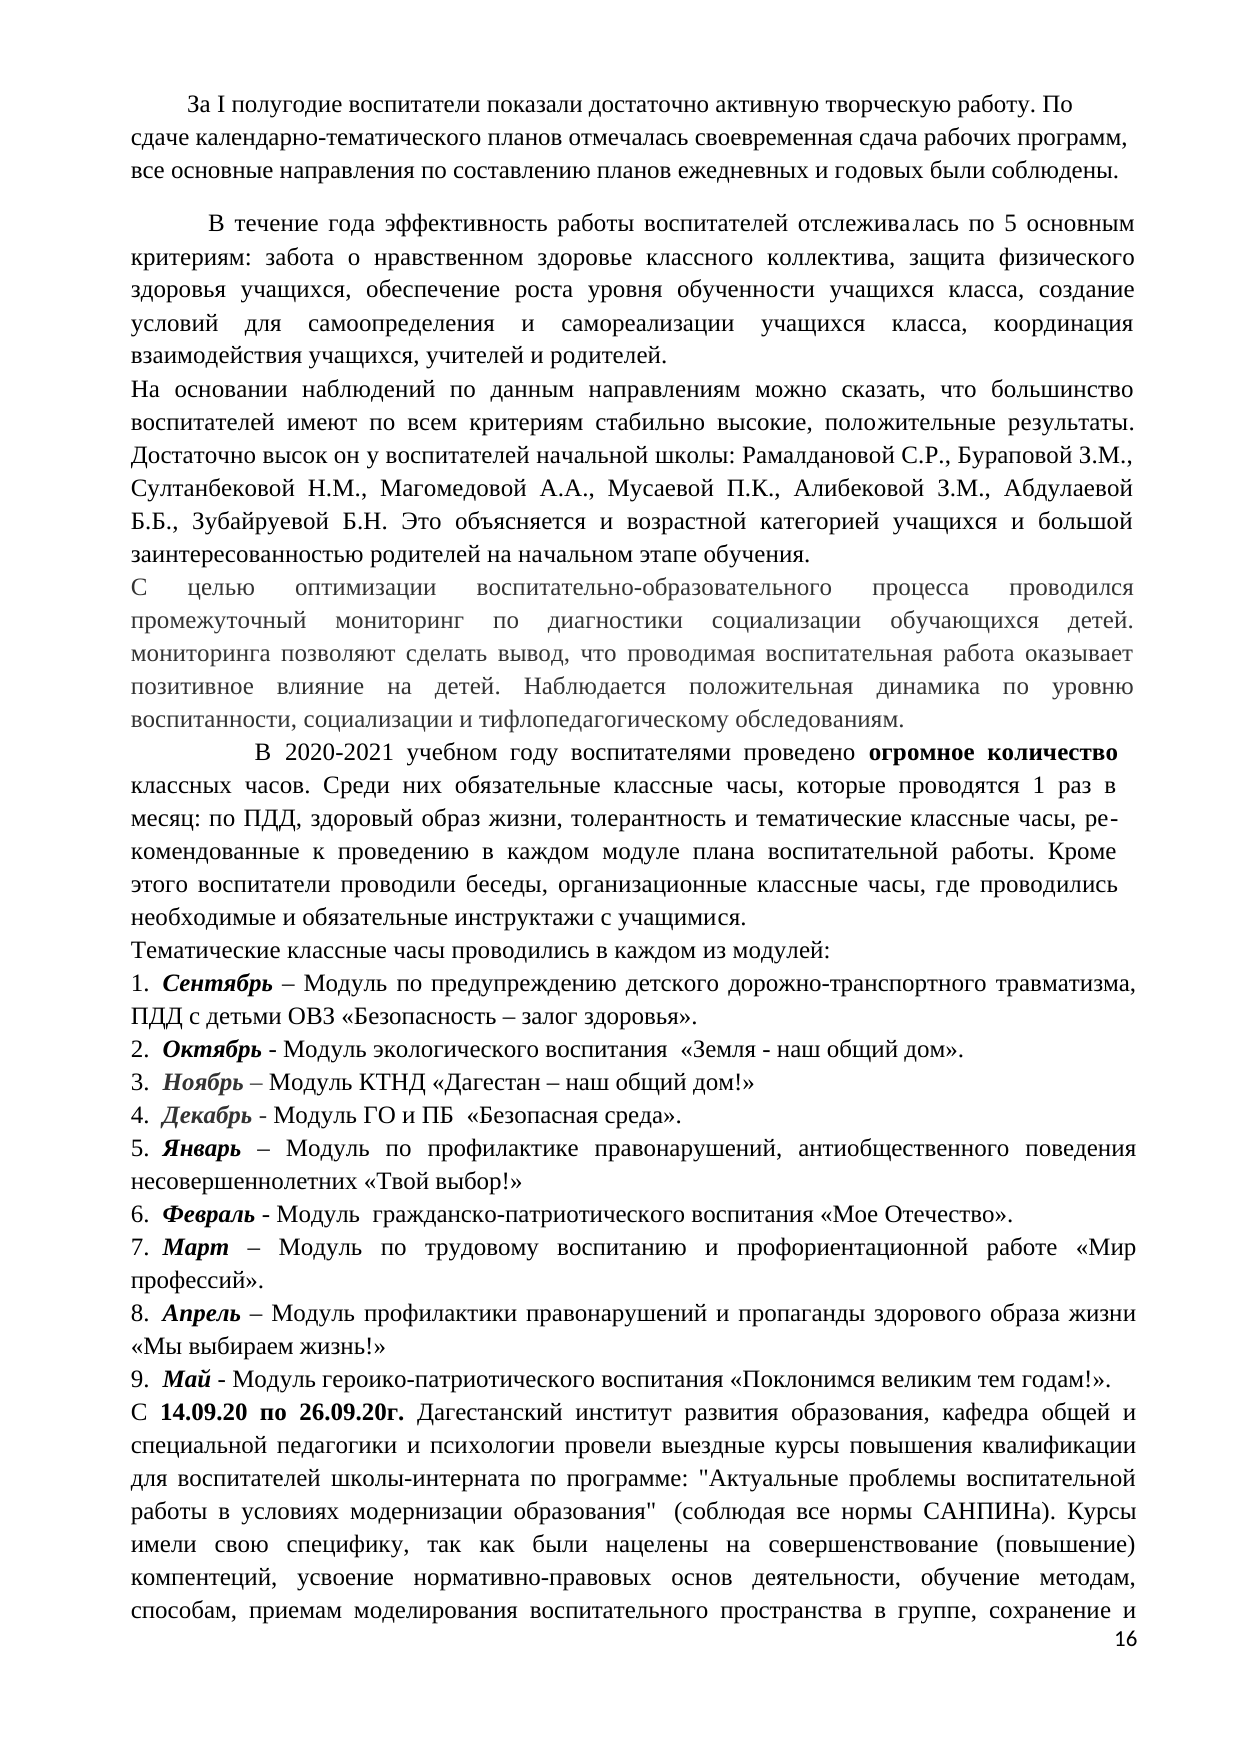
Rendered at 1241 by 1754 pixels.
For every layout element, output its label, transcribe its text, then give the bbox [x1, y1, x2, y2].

list Сентябрь – Модуль по предупреждению детского дорожно-транспортного травматизма, ПДД с детьми ОВЗ «Безопасность – залог здоровья». [131, 968, 1137, 1030]
list Март – Модуль по трудовому воспитанию и профориентационной работе «Мир профессий». [131, 1232, 1137, 1294]
list Январь – Модуль по профилактике правонарушений, антиобщественного поведения несовершеннолетних «Твой выбор!» [131, 1133, 1137, 1195]
list Октябрь - Модуль экологического воспитания «Земля - наш общий дом». [131, 1034, 1137, 1063]
text Тематические классные часы проводились в каждом из модулей: [131, 935, 1137, 964]
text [131, 1397, 1137, 1624]
text За I полугодие воспитатели показали достаточно активную творческую работу. По сдаче календарно-тематического планов отмечалась своевременная сдача рабочих программ, все основные направления по составлению планов ежедневных и годовых были соблюдены. [131, 89, 1137, 183]
list Апрель – Модуль профилактики правонарушений и пропаганды здорового образа жизни «Мы выбираем жизнь!» [131, 1298, 1137, 1360]
text В 2020-2021 учебном году воспитателями проведено огромное количество классных часов. Среди них обязательные классные часы, которые проводятся 1 раз в месяц: по ПДД, здоровый образ жизни, толерантность и тематические классные часы, рекомендованные к проведению в каждом модуле плана воспитательной работы. Кроме этого воспитатели проводили беседы, организационные классные часы, где проводились необходимые и обязательные инструктажи с учащимися. [131, 737, 1118, 931]
text В течение года эффективность работы воспитателей отслеживалась по 5 основным критериям: забота о нравственном здоровье классного коллектива, защита физического здоровья учащихся, обеспечение роста уровня обученности учащихся класса, создание условий для самоопределения и самореализации учащихся класса, координация взаимодействия учащихся, учителей и родителей. [131, 208, 1135, 369]
list Февраль - Модуль гражданско-патриотического воспитания «Мое Отечество». [131, 1199, 1137, 1228]
list Май - Модуль героико-патриотического воспитания «Поклонимся великим тем годам!». [131, 1364, 1137, 1393]
text С целью оптимизации воспитательно-образовательного процесса проводился промежуточный мониторинг по диагностики социализации обучающихся детей. мониторинга позволяют сделать вывод, что проводимая воспитательная работа оказывает позитивное влияние на детей. Наблюдается положительная динамика по уровню воспитанности, социализации и тифлопедагогическому обследованиям. [131, 572, 1135, 733]
list Декабрь - Модуль ГО и ПБ «Безопасная среда». [131, 1100, 1137, 1129]
list Ноябрь – Модуль КТНД «Дагестан – наш общий дом!» [131, 1067, 1137, 1096]
text На основании наблюдений по данным направлениям можно сказать, что большинство воспитателей имеют по всем критериям стабильно высокие, положительные результаты. Достаточно высок он у воспитателей начальной школы: Рамалдановой С.Р., Бураповой З.М., Султанбековой Н.М., Магомедовой А.А., Мусаевой П.К., Алибековой З.М., Абдулаевой Б.Б., Зубайруевой Б.Н. Это объясняется и возрастной категорией учащихся и большой заинтересованностью родителей на начальном этапе обучения. [131, 374, 1135, 567]
